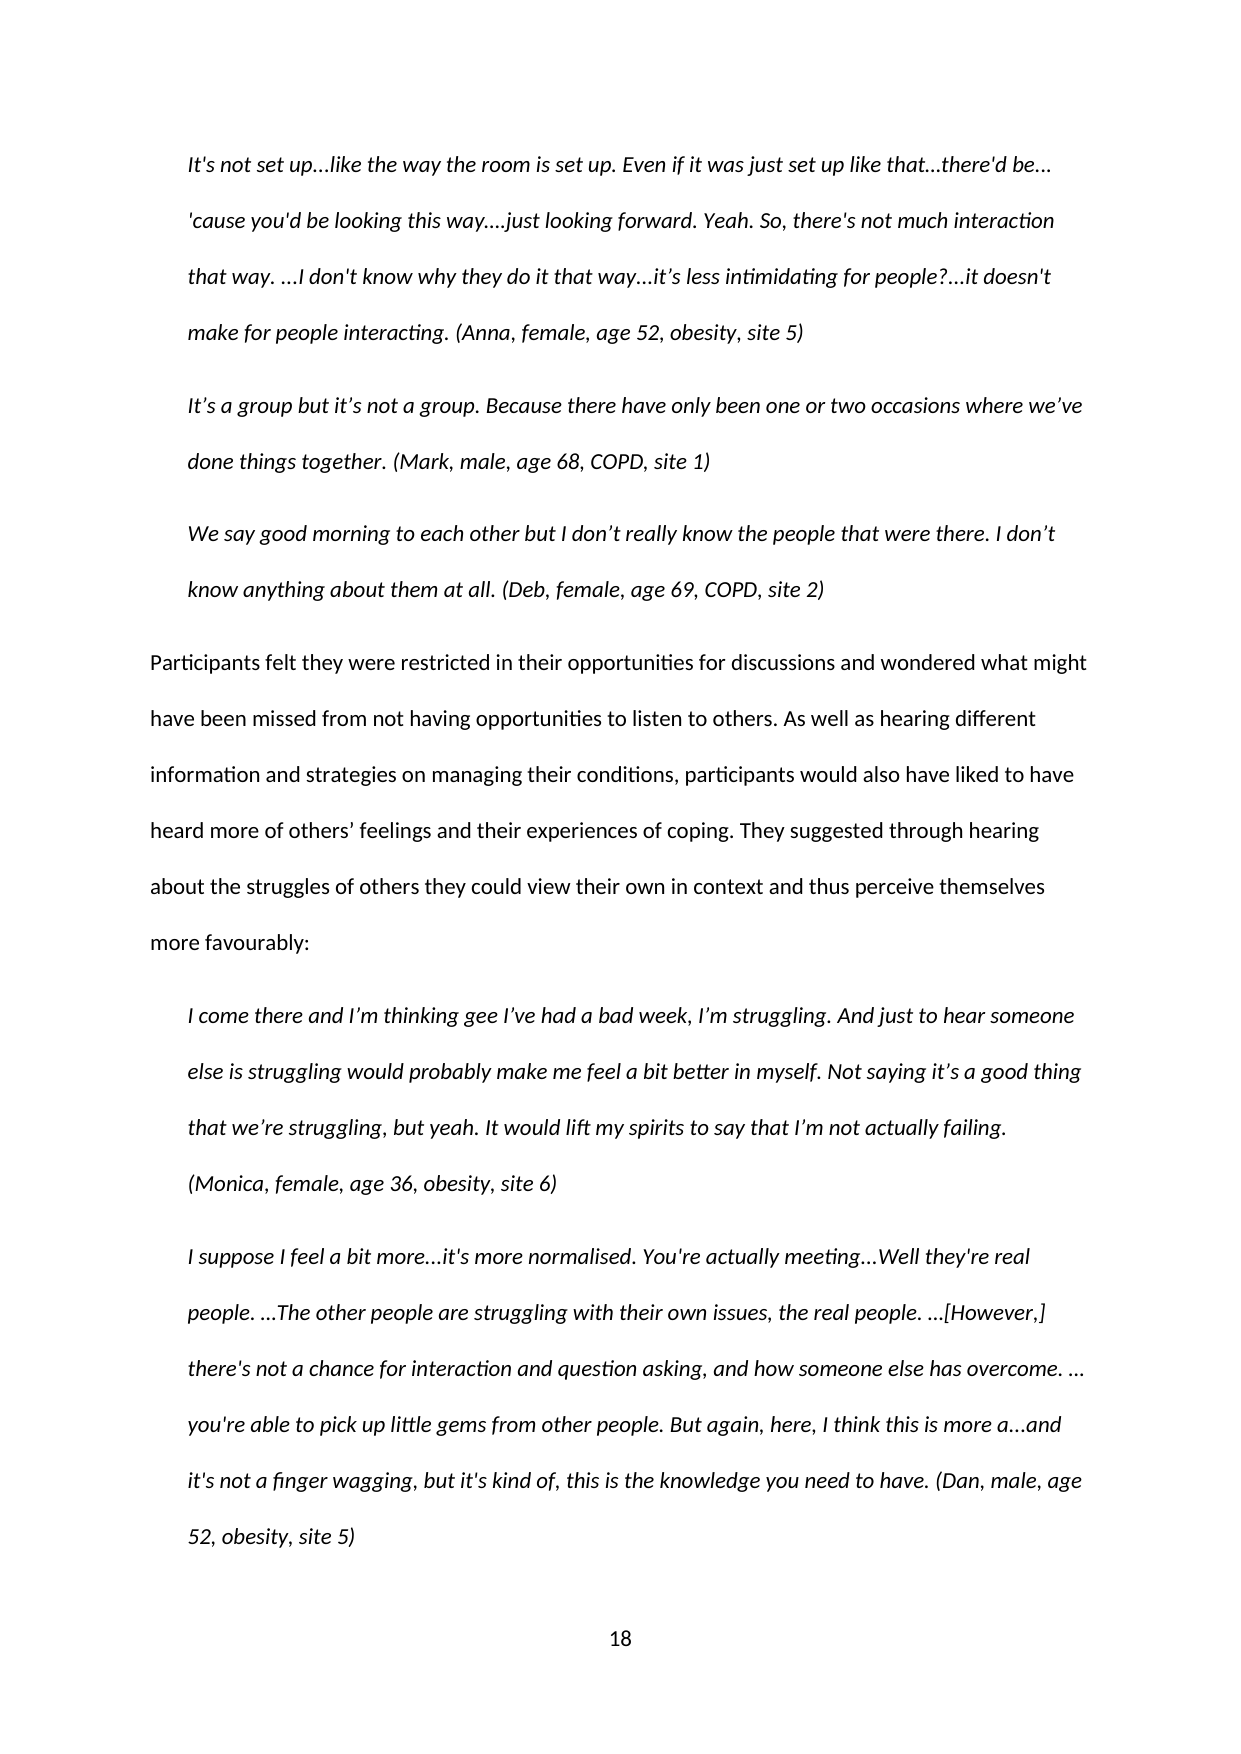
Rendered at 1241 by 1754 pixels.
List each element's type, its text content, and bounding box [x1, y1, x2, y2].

text It’s a group but it’s not a group. Because there have only been one or two occasions where we’ve done things together. (Mark, male, age 68, COPD, site 1) [187, 391, 1090, 475]
text We say good morning to each other but I don’t really know the people that were there. I don’t know anything about them at all. (Deb, female, age 69, COPD, site 2) [187, 519, 1090, 604]
text I suppose I feel a bit more...it's more normalised. You're actually meeting...Well they're real people. …The other people are struggling with their own issues, the real people. …[However,] there's not a chance for interaction and question asking, and how someone else has overcome. …you're able to pick up little gems from other people. But again, here, I think this is more a...and it's not a finger wagging, but it's kind of, this is the knowledge you need to have. (Dan, male, age 52, obesity, site 5) [187, 1242, 1090, 1550]
text It's not set up...like the way the room is set up. Even if it was just set up like that…there'd be... 'cause you'd be looking this way….just looking forward. Yeah. So, there's not much interaction that way. ...I don't know why they do it that way...it’s less intimidating for people?...it doesn't make for people interacting. (Anna, female, age 52, obesity, site 5) [187, 150, 1090, 346]
text I come there and I’m thinking gee I’ve had a bad week, I’m struggling. And just to hear someone else is struggling would probably make me feel a bit better in myself. Not saying it’s a good thing that we’re struggling, but yeah. It would lift my spirits to say that I’m not actually failing. (Monica, female, age 36, obesity, site 6) [187, 1001, 1090, 1197]
text Participants felt they were restricted in their opportunities for discussions and wondered what might have been missed from not having opportunities to listen to others. As well as hearing different information and strategies on managing their conditions, participants would also have liked to have heard more of others’ feelings and their experiences of coping. They suggested through hearing about the struggles of others they could view their own in context and thus perceive themselves more favourably: [150, 648, 1090, 957]
